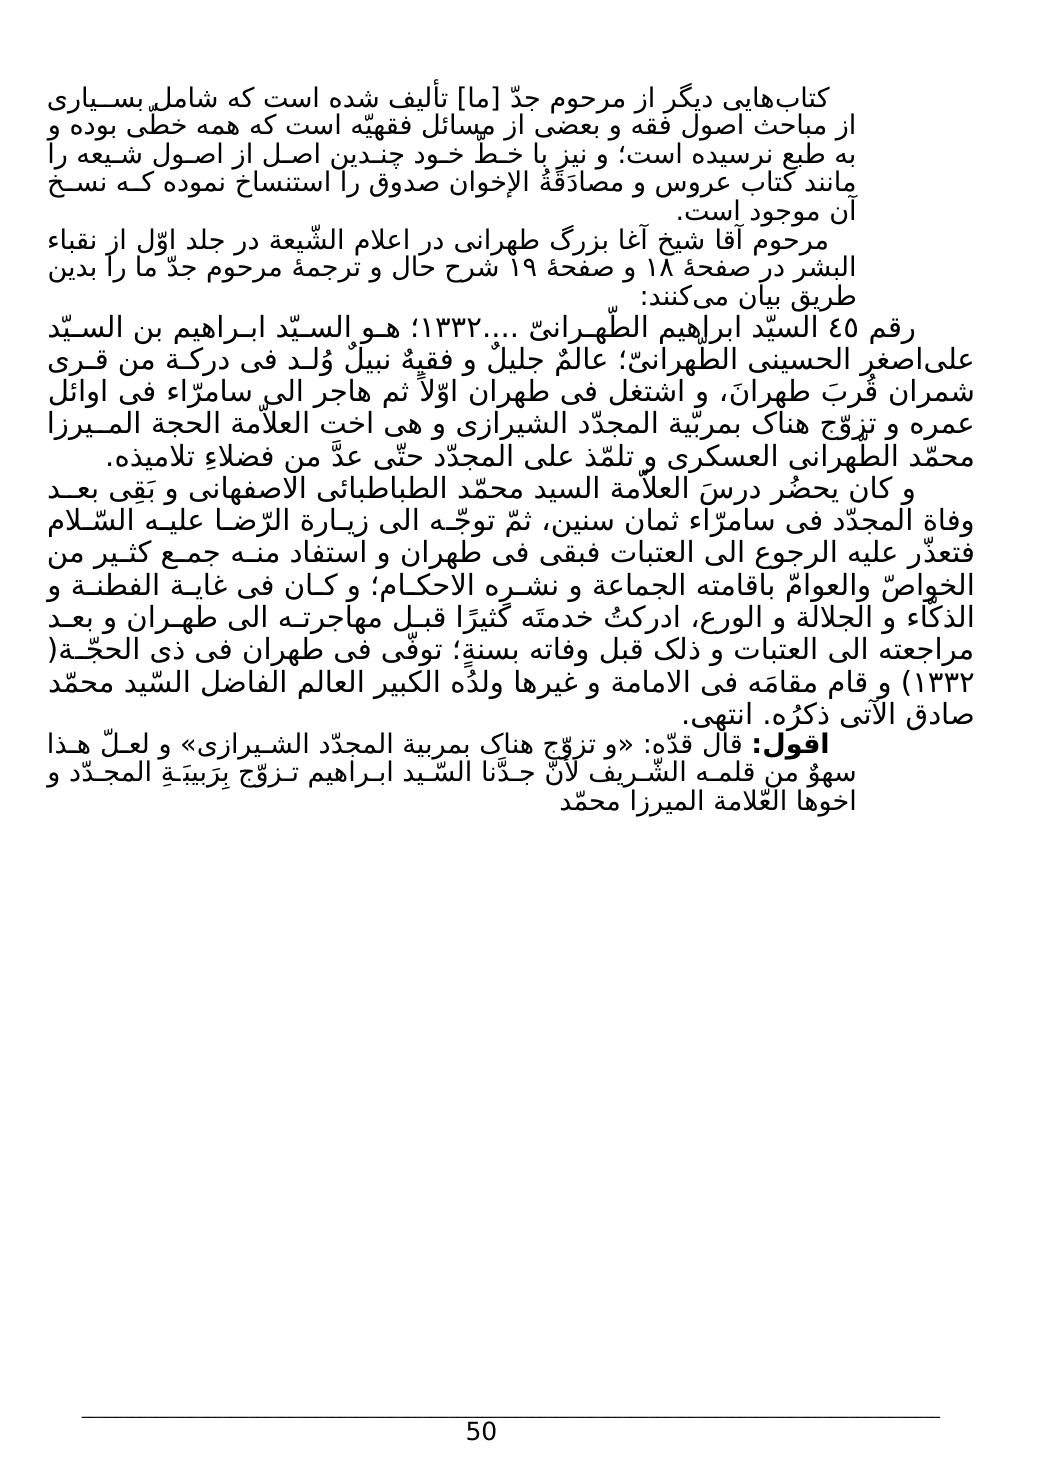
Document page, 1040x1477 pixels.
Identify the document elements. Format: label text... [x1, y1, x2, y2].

text اقول: قال قدّه: «و تزوّج هناک بمربیة المجدّد الشیرازی» و لعلّ هذا سهوٌ من قلمه الشّریف لأنّ جدَّنا السّید ابراهیم تزوّج بِرَبیبَةِ ‌المجدّد و اخوها العّلامة‌ المیرزا محمّد [47, 731, 857, 816]
text مرحوم آقا شیخ آغا بزرگ طهرانی در اعلام الشّیعة در جلد اوّل از نقباء‌ البشر در صفحۀ ١٨ و صفحۀ ١٩ شرح حال و ترجمۀ مرحوم جدّ ما را بدین طریق بیان می‌کنند: [47, 226, 857, 312]
text رقم ٤٥ السیّد ابراهیم الطّهرانیّ ....١٣٣٢؛ هو السیّد ابراهیم بن السیّد علی‌اصغر الحسینی الطّهرانیّ؛ عالمٌ جلیلٌ و فقیهٌ نبیلٌ وُلد فی درکة ‌من قری شمران قُربَ طهرانَ، و اشتغل فی طهران اوّلاً ثم هاجر الی سامرّاء‌ فی اوائل عمره و تزوّج هناک بمربّیة المجدّد الشیرازی و هی اخت العلاّمة الحجة ‌المیرزا محمّد الطّهرانی العسکری و تلمّذ علی المجدّد حتّی عدَّ من فضلاءِ ‌تلامیذه. [47, 312, 975, 473]
text و کان یحضُر درسَ العلاّمة السید محمّد الطباطبائی الاصفهانی و بَقِی بعد وفاة المجدّد فی سامرّاء ثمان سنین، ثمّ توجّه الی زیارة‌ الرّضا علیه السّلام فتعذّر علیه الرجوع الی العتبات فبقی فی طهران و استفاد منه جمع کثیر من الخواصّ والعوامّ باقامته الجماعة‌ و نشرِه الاحکام؛ و کان فی غایة‌ الفطنة و الذکّاء‌ و الجلالة و الورع، ادرکتُ خدمتَه کثیرًا قبل مهاجرته الی طهران و بعد مراجعته الی العتبات و ذلک قبل وفاته بسنةٍ؛ توفّی فی طهران فی ذی الحجّة( ١٣٣٢) و قام مقامَه فی الامامة‌ و غیرها ولدُه الکبیر العالم الفاضل السّید محمّد صادق الآتی ذکرُه. انتهی. [47, 473, 975, 731]
text کتاب‌هایی دیگر از مرحوم جدّ [ما] تألیف شده است که شامل بسیاری از مباحث اصول فقه و بعضی از مسائل فقهیّه است که همه خطّی بوده و به طبع نرسیده است؛ و نیز با خطّ خود چندین اصل از اصول شیعه را مانند کتاب عروس و مصادَقَة‌ُ الإخوان صدوق را استنساخ نموده که نسخ آن موجود است. [47, 84, 857, 226]
